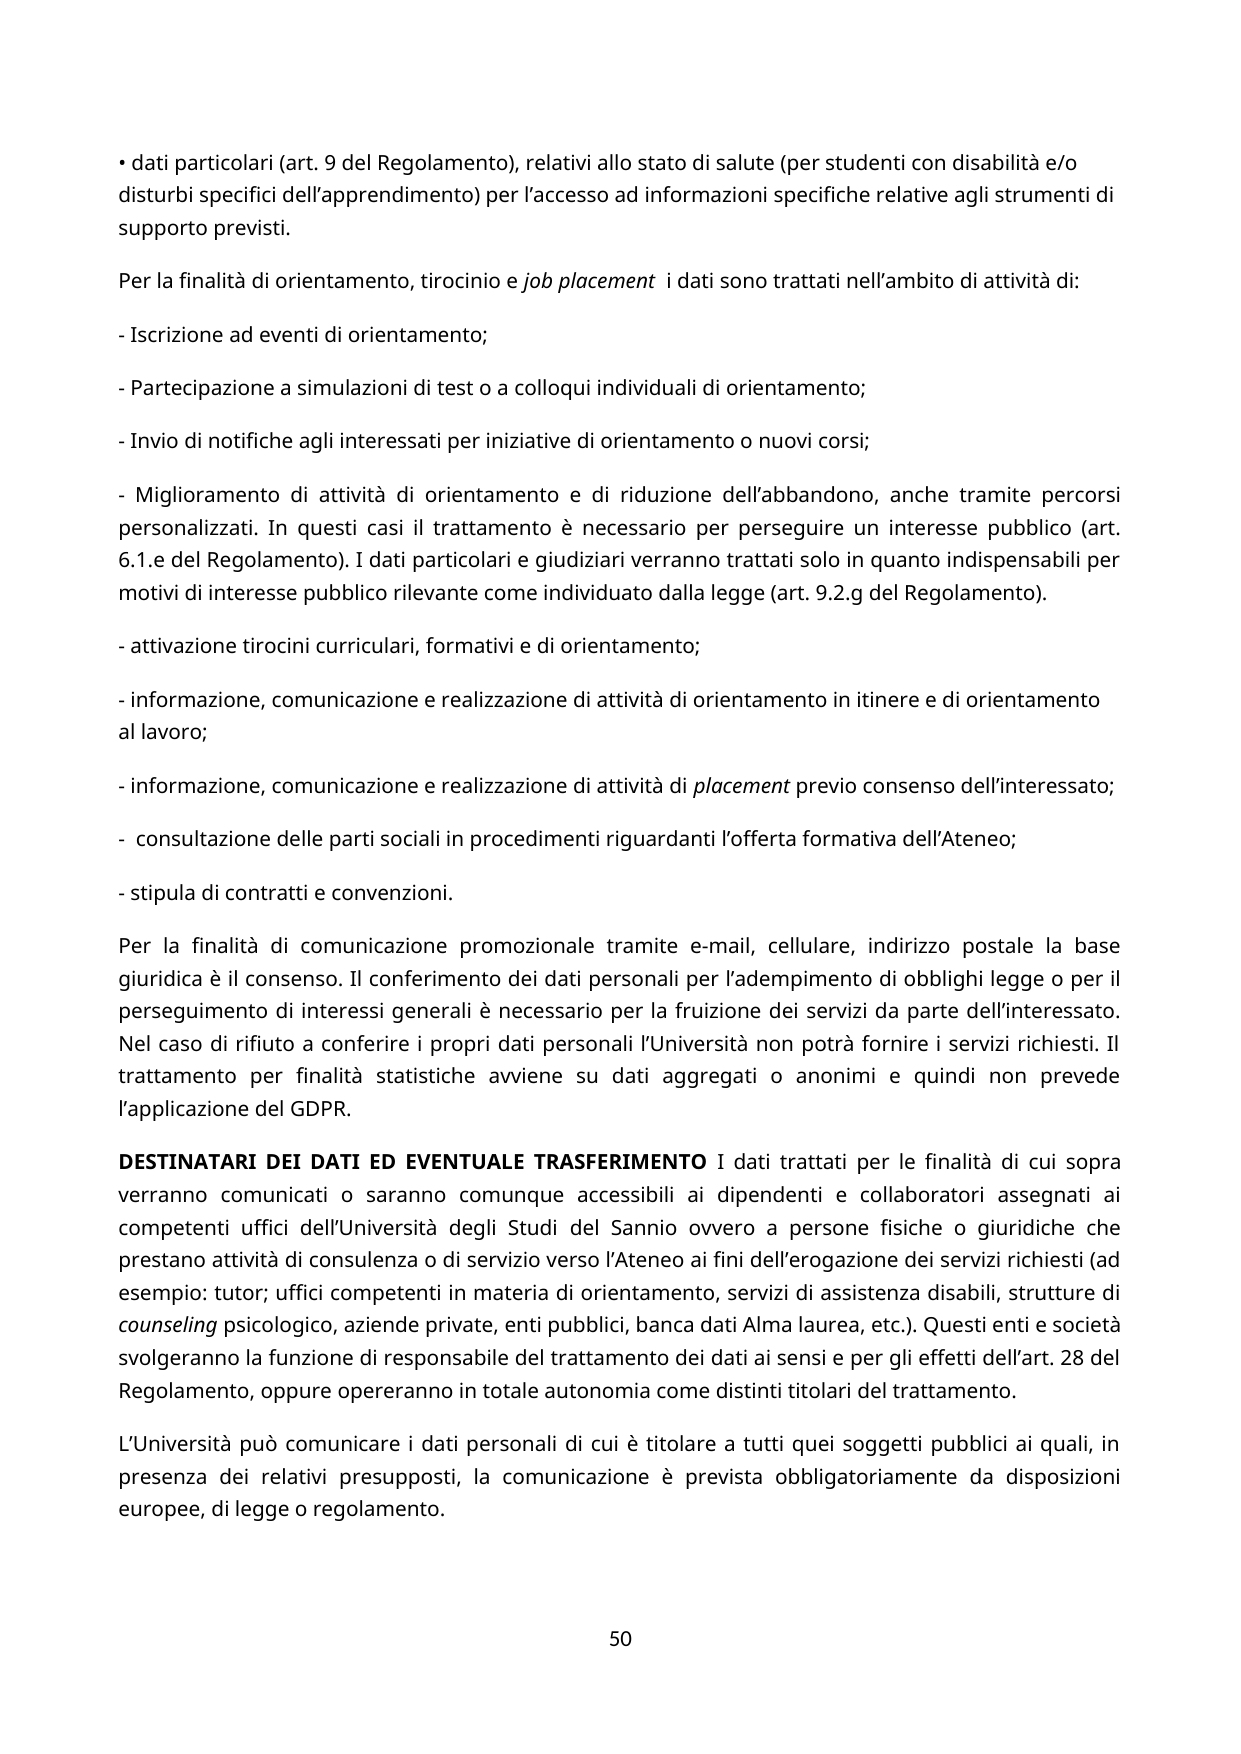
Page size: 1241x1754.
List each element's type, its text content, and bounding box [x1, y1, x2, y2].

text - Miglioramento di attività di orientamento e di riduzione dell’abbandono, anche tramite percorsi personalizzati. In questi casi il trattamento è necessario per perseguire un interesse pubblico (art. 6.1.e del Regolamento). I dati particolari e giudiziari verranno trattati solo in quanto indispensabili per motivi di interesse pubblico rilevante come individuato dalla legge (art. 9.2.g del Regolamento). [118, 480, 1122, 606]
text Per la finalità di comunicazione promozionale tramite e-mail, cellulare, indirizzo postale la base giuridica è il consenso. Il conferimento dei dati personali per l’adempimento di obblighi legge o per il perseguimento di interessi generali è necessario per la fruizione dei servizi da parte dell’interessato. Nel caso di rifiuto a conferire i propri dati personali l’Università non potrà fornire i servizi richiesti. Il trattamento per finalità statistiche avviene su dati aggregati o anonimi e quindi non prevede l’applicazione del GDPR. [118, 931, 1122, 1122]
text L’Università può comunicare i dati personali di cui è titolare a tutti quei soggetti pubblici ai quali, in presenza dei relativi presupposti, la comunicazione è prevista obbligatoriamente da disposizioni europee, di legge o regolamento. [118, 1429, 1122, 1523]
text - Partecipazione a simulazioni di test o a colloqui individuali di orientamento; [118, 373, 1122, 402]
text - stipula di contratti e convenzioni. [118, 878, 1122, 906]
text - Invio di notifiche agli interessati per iniziative di orientamento o nuovi corsi; [118, 427, 1122, 455]
text - informazione, comunicazione e realizzazione di attività di placement previo consenso dell’interessato; [118, 771, 1122, 799]
text - attivazione tirocini curriculari, formativi e di orientamento; [118, 631, 1122, 660]
text - informazione, comunicazione e realizzazione di attività di orientamento in itinere e di orientamento al lavoro; [118, 685, 1122, 746]
text - Iscrizione ad eventi di orientamento; [118, 320, 1122, 348]
text • dati particolari (art. 9 del Regolamento), relativi allo stato di salute (per studenti con disabilità e/o disturbi specifici dell’apprendimento) per l’accesso ad informazioni specifiche relative agli strumenti di supporto previsti. [118, 148, 1122, 241]
text - consultazione delle parti sociali in procedimenti riguardanti l’offerta formativa dell’Ateneo; [118, 824, 1122, 853]
text Per la finalità di orientamento, tirocinio e job placement i dati sono trattati nell’ambito di attività di: [118, 266, 1122, 295]
text DESTINATARI DEI DATI ED EVENTUALE TRASFERIMENTO I dati trattati per le finalità di cui sopra verranno comunicati o saranno comunque accessibili ai dipendenti e collaboratori assegnati ai competenti uffici dell’Università degli Studi del Sannio ovvero a persone fisiche o giuridiche che prestano attività di consulenza o di servizio verso l’Ateneo ai fini dell’erogazione dei servizi richiesti (ad esempio: tutor; uffici competenti in materia di orientamento, servizi di assistenza disabili, strutture di counseling psicologico, aziende private, enti pubblici, banca dati Alma laurea, etc.). Questi enti e società svolgeranno la funzione di responsabile del trattamento dei dati ai sensi e per gli effetti dell’art. 28 del Regolamento, oppure opereranno in totale autonomia come distinti titolari del trattamento. [118, 1147, 1122, 1404]
